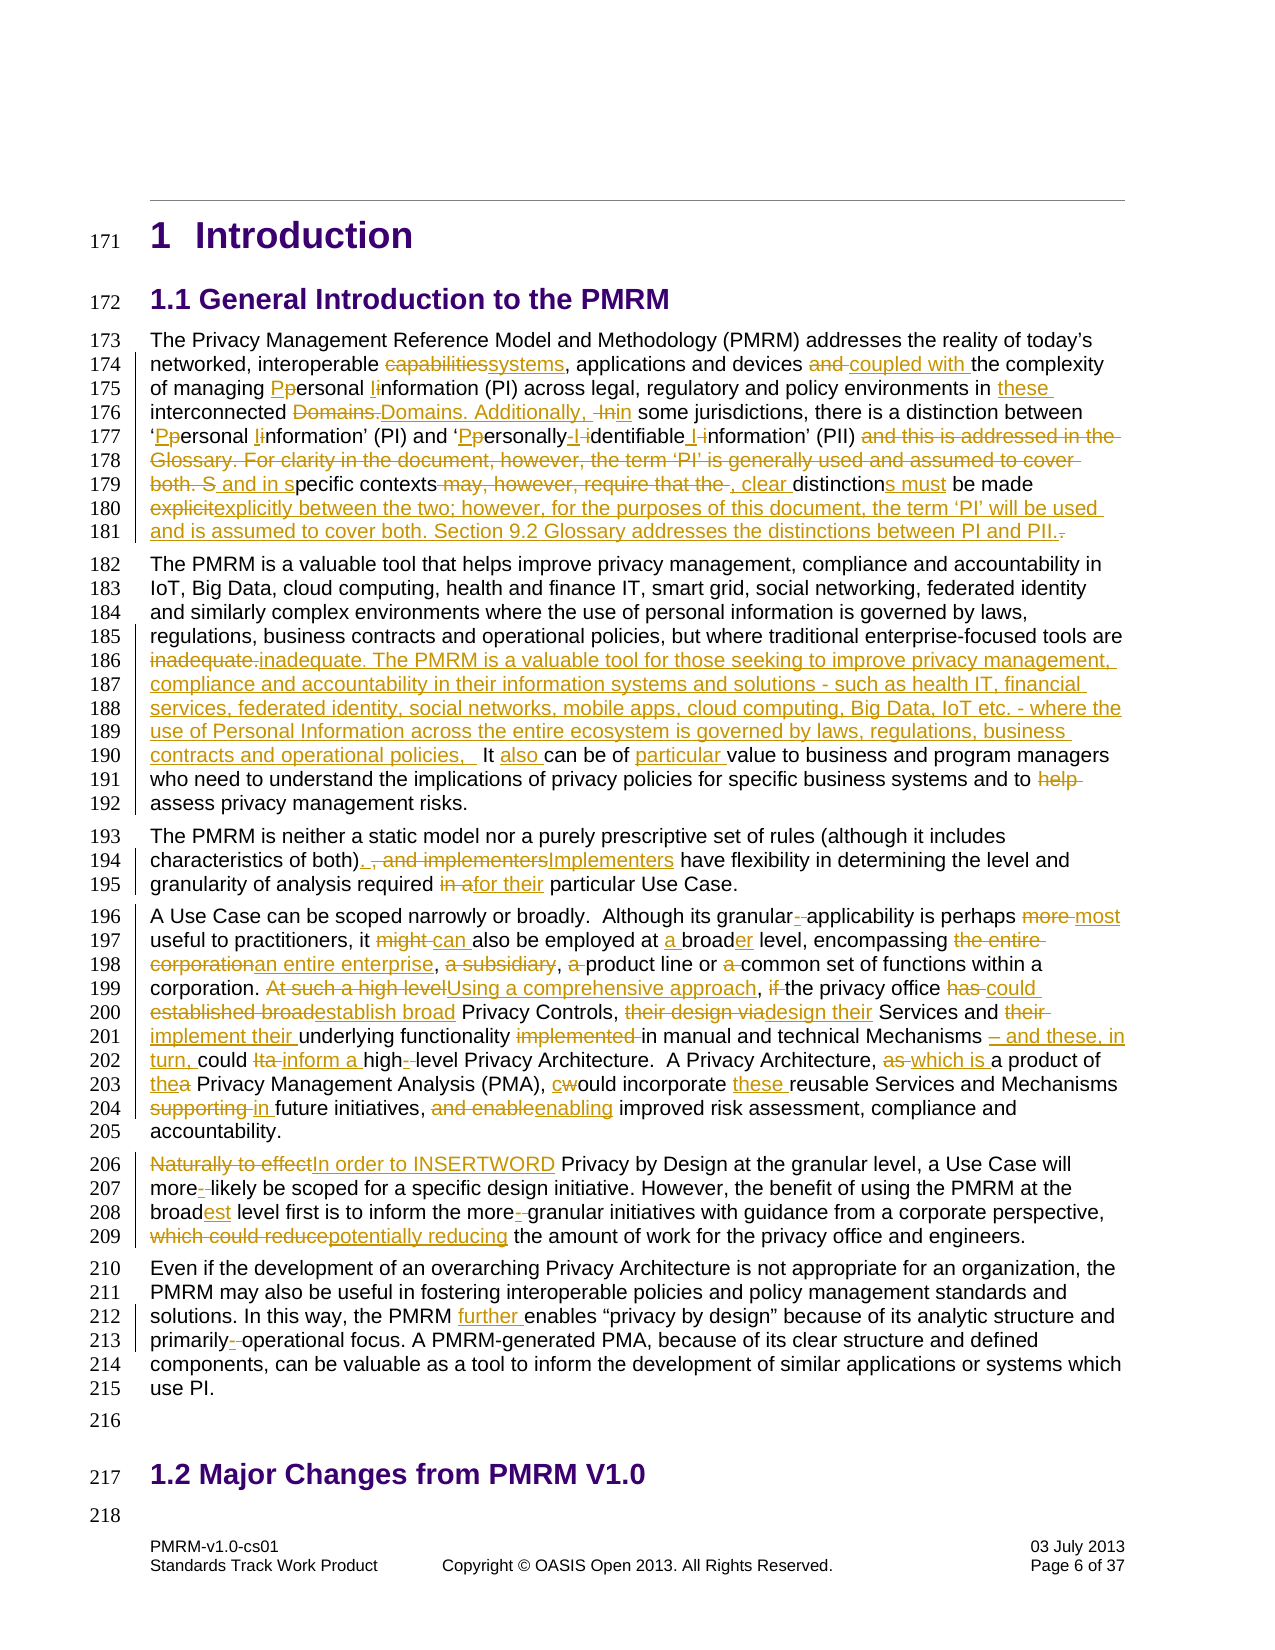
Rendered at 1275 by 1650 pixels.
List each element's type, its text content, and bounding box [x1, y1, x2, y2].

text A Use Case can be scoped narrowly or broadly. Although its granularapplicability is perhaps useful to practitioners, it also be employed at broad level, encompassing , , product line or common set of functions within a corporation. , the privacy office Privacy Controls, Services and underlying functionality in manual and technical Mechanisms could highlevel Privacy Architecture. A Privacy Architecture, a product of Privacy Management Analysis (PMA), ould incorporate reusable Services and Mechanisms future initiatives, improved risk assessment, compliance and accountability. [150, 904, 1125, 1143]
text Even if the development of an overarching Privacy Architecture is not appropriate for an organization, the PMRM may also be useful in fostering interoperable policies and policy management standards and solutions. In this way, the PMRM enables “privacy by design” because of its analytic structure and primarilyoperational focus. A PMRM-generated PMA, because of its clear structure and defined components, can be valuable as a tool to inform the development of similar applications or systems which use PI. [150, 1256, 1125, 1399]
text Privacy by Design at the granular level, a Use Case will morelikely be scoped for a specific design initiative. However, the benefit of using the PMRM at the broad level first is to inform the moregranular initiatives with guidance from a corporate perspective, the amount of work for the privacy office and engineers. [150, 1152, 1125, 1247]
text The Privacy Management Reference Model and Methodology (PMRM) addresses the reality of today’s networked, interoperable , applications and devices the complexity of managing ersonal nformation (PI) across legal, regulatory and policy environments in interconnected some jurisdictions, there is a distinction between ‘ersonal nformation’ (PI) and ‘ersonallydentifiablenformation’ (PII) pecific contextsdistinction be made [150, 328, 1125, 543]
subtitle General Introduction to the PMRM [150, 282, 1125, 315]
subtitle Major Changes from PMRM V1.0 [150, 1457, 1125, 1490]
text The PMRM is neither a static model nor a purely prescriptive set of rules (although it includes characteristics of both) have flexibility in determining the level and granularity of analysis required particular Use Case. [150, 823, 1125, 895]
text The PMRM is a valuable tool that helps improve privacy management, compliance and accountability in IoT, Big Data, cloud computing, health and finance IT, smart grid, social networking, federated identity and similarly complex environments where the use of personal information is governed by laws, regulations, business contracts and operational policies, but where traditional enterprise-focused tools are It can be of value to business and program managers who need to understand the implications of privacy policies for specific business systems and to assess privacy management risks. [150, 552, 1125, 815]
subtitle Introduction [150, 201, 1125, 257]
